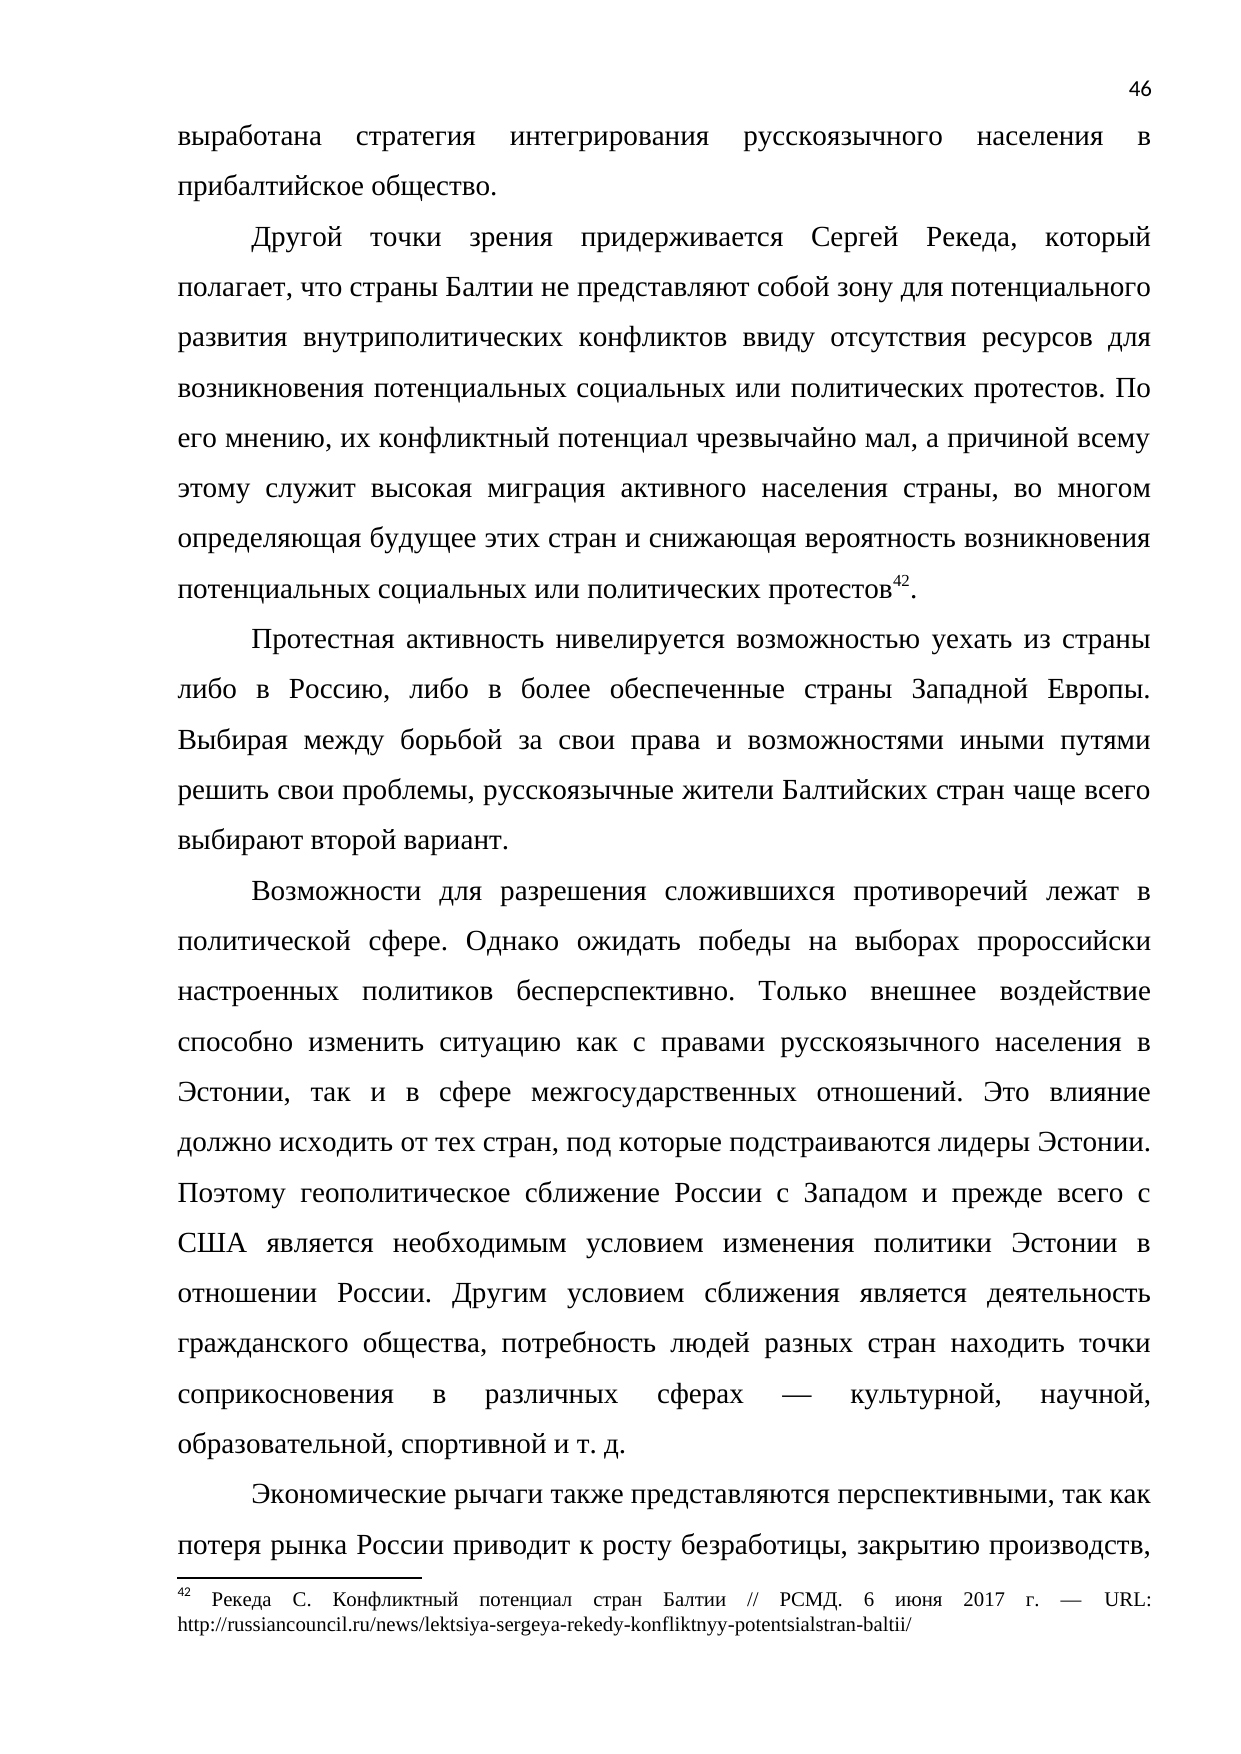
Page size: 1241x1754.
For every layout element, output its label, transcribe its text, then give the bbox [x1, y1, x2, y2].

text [177, 1477, 1152, 1560]
text Протестная активность нивелируется возможностью уехать из страны либо в Россию, либо в более обеспеченные страны Западной Европы. Выбирая между борьбой за свои права и возможностями иными путями решить свои проблемы, русскоязычные жители Балтийских стран чаще всего выбирают второй вариант. [177, 621, 1152, 856]
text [177, 118, 1152, 202]
text Возможности для разрешения сложившихся противоречий лежат в политической сфере. Однако ожидать победы на выборах пророссийски настроенных политиков бесперспективно. Только внешнее воздействие способно изменить ситуацию как с правами русскоязычного населения в Эстонии, так и в сфере межгосударственных отношений. Это влияние должно исходить от тех стран, под которые подстраиваются лидеры Эстонии. Поэтому геополитическое сближение России с Западом и прежде всего с США является необходимым условием изменения политики Эстонии в отношении России. Другим условием сближения является деятельность гражданского общества, потребность людей разных стран находить точки соприкосновения в различных сферах — культурной, научной, образовательной, спортивной и т. д. [177, 873, 1152, 1460]
text Другой точки зрения придерживается Сергей Рекеда, который полагает, что страны Балтии не представляют собой зону для потенциального развития внутриполитических конфликтов ввиду отсутствия ресурсов для возникновения потенциальных социальных или политических протестов. По его мнению, их конфликтный потенциал чрезвычайно мал, а причиной всему этому служит высокая миграция активного населения страны, во многом определяющая будущее этих стран и снижающая вероятность возникновения потенциальных социальных или политических протестов. [177, 219, 1152, 604]
